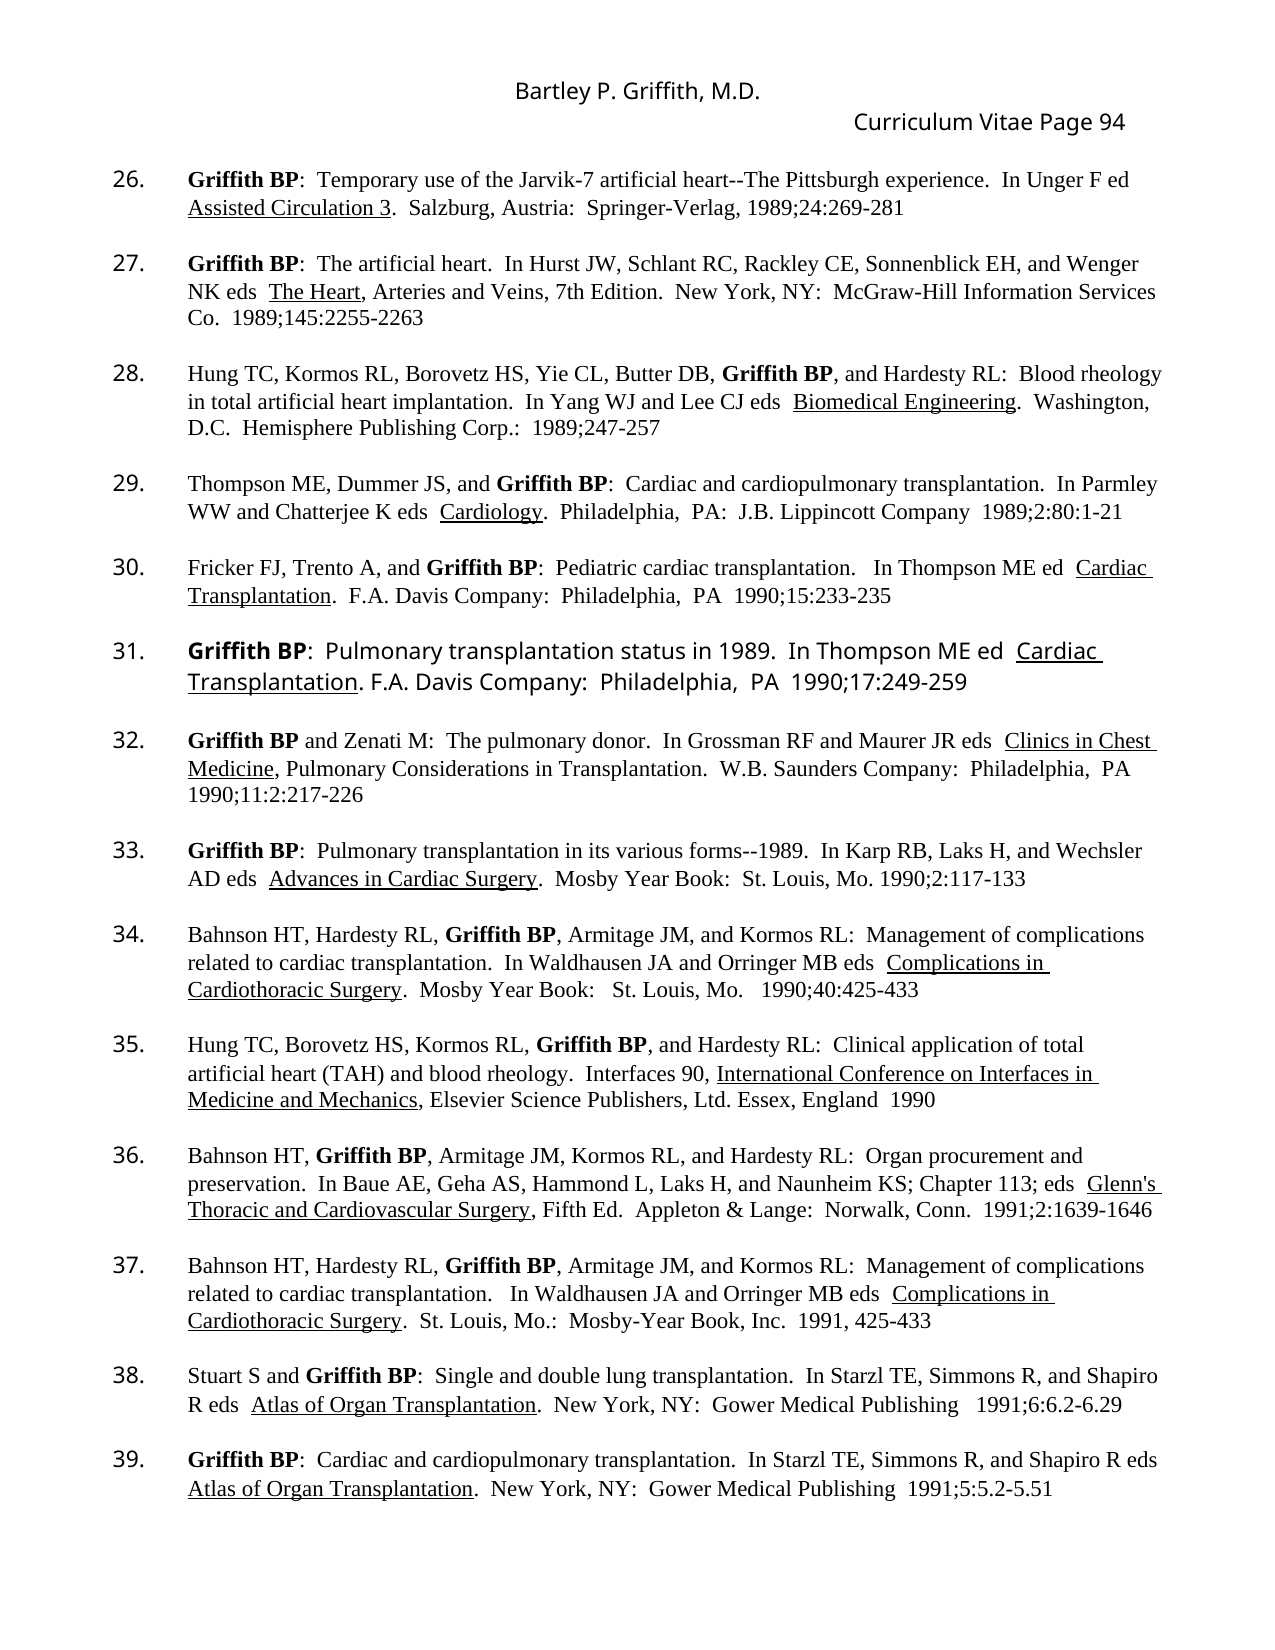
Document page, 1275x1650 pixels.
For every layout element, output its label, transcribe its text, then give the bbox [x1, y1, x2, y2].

text Bahnson HT, Hardesty RL, Griffith BP, Armitage JM, and Kormos RL: Management of complications related to cardiac transplantation. In Waldhausen JA and Orringer MB eds Complications in Cardiothoracic Surgery. Mosby Year Book: St. Louis, Mo. 1990;40:425-433 [112, 918, 1162, 1002]
text Bahnson HT, Hardesty RL, Griffith BP, Armitage JM, and Kormos RL: Management of complications related to cardiac transplantation. In Waldhausen JA and Orringer MB eds Complications in Cardiothoracic Surgery. St. Louis, Mo.: Mosby-Year Book, Inc. 1991, 425-433 [112, 1249, 1162, 1333]
text Griffith BP: Pulmonary transplantation status in 1989. In Thompson ME ed Cardiac Transplantation. F.A. Davis Company: Philadelphia, PA 1990;17:249-259 [112, 635, 1162, 697]
text Hung TC, Borovetz HS, Kormos RL, Griffith BP, and Hardesty RL: Clinical application of total artificial heart (TAH) and blood rheology. Interfaces 90, International Conference on Interfaces in Medicine and Mechanics, Elsevier Science Publishers, Ltd. Essex, England 1990 [112, 1028, 1162, 1112]
text Griffith BP: Pulmonary transplantation in its various forms--1989. In Karp RB, Laks H, and Wechsler AD eds Advances in Cardiac Surgery. Mosby Year Book: St. Louis, Mo. 1990;2:117-133 [112, 834, 1162, 892]
text Bahnson HT, Griffith BP, Armitage JM, Kormos RL, and Hardesty RL: Organ procurement and preservation. In Baue AE, Geha AS, Hammond L, Laks H, and Naunheim KS; Chapter 113; eds Glenn's Thoracic and Cardiovascular Surgery, Fifth Ed. Appleton & Lange: Norwalk, Conn. 1991;2:1639-1646 [112, 1139, 1162, 1223]
text Thompson ME, Dummer JS, and Griffith BP: Cardiac and cardiopulmonary transplantation. In Parmley WW and Chatterjee K eds Cardiology. Philadelphia, PA: J.B. Lippincott Company 1989;2:80:1-21 [112, 467, 1162, 525]
text Griffith BP: Temporary use of the Jarvik-7 artificial heart--The Pittsburgh experience. In Unger F ed Assisted Circulation 3. Salzburg, Austria: Springer-Verlag, 1989;24:269-281 [112, 162, 1162, 220]
text Griffith BP and Zenati M: The pulmonary donor. In Grossman RF and Maurer JR eds Clinics in Chest Medicine, Pulmonary Considerations in Transplantation. W.B. Saunders Company: Philadelphia, PA 1990;11:2:217-226 [112, 724, 1162, 808]
text Hung TC, Kormos RL, Borovetz HS, Yie CL, Butter DB, Griffith BP, and Hardesty RL: Blood rheology in total artificial heart implantation. In Yang WJ and Lee CJ eds Biomedical Engineering. Washington, D.C. Hemisphere Publishing Corp.: 1989;247-257 [112, 357, 1162, 441]
text Fricker FJ, Trento A, and Griffith BP: Pediatric cardiac transplantation. In Thompson ME ed Cardiac Transplantation. F.A. Davis Company: Philadelphia, PA 1990;15:233-235 [112, 551, 1162, 609]
text Griffith BP: The artificial heart. In Hurst JW, Schlant RC, Rackley CE, Sonnenblick EH, and Wenger NK eds The Heart, Arteries and Veins, 7th Edition. New York, NY: McGraw-Hill Information Services Co. 1989;145:2255-2263 [112, 246, 1162, 330]
text Stuart S and Griffith BP: Single and double lung transplantation. In Starzl TE, Simmons R, and Shapiro R eds Atlas of Organ Transplantation. New York, NY: Gower Medical Publishing 1991;6:6.2-6.29 [112, 1359, 1162, 1417]
text Griffith BP: Cardiac and cardiopulmonary transplantation. In Starzl TE, Simmons R, and Shapiro R eds Atlas of Organ Transplantation. New York, NY: Gower Medical Publishing 1991;5:5.2-5.51 [112, 1443, 1162, 1501]
